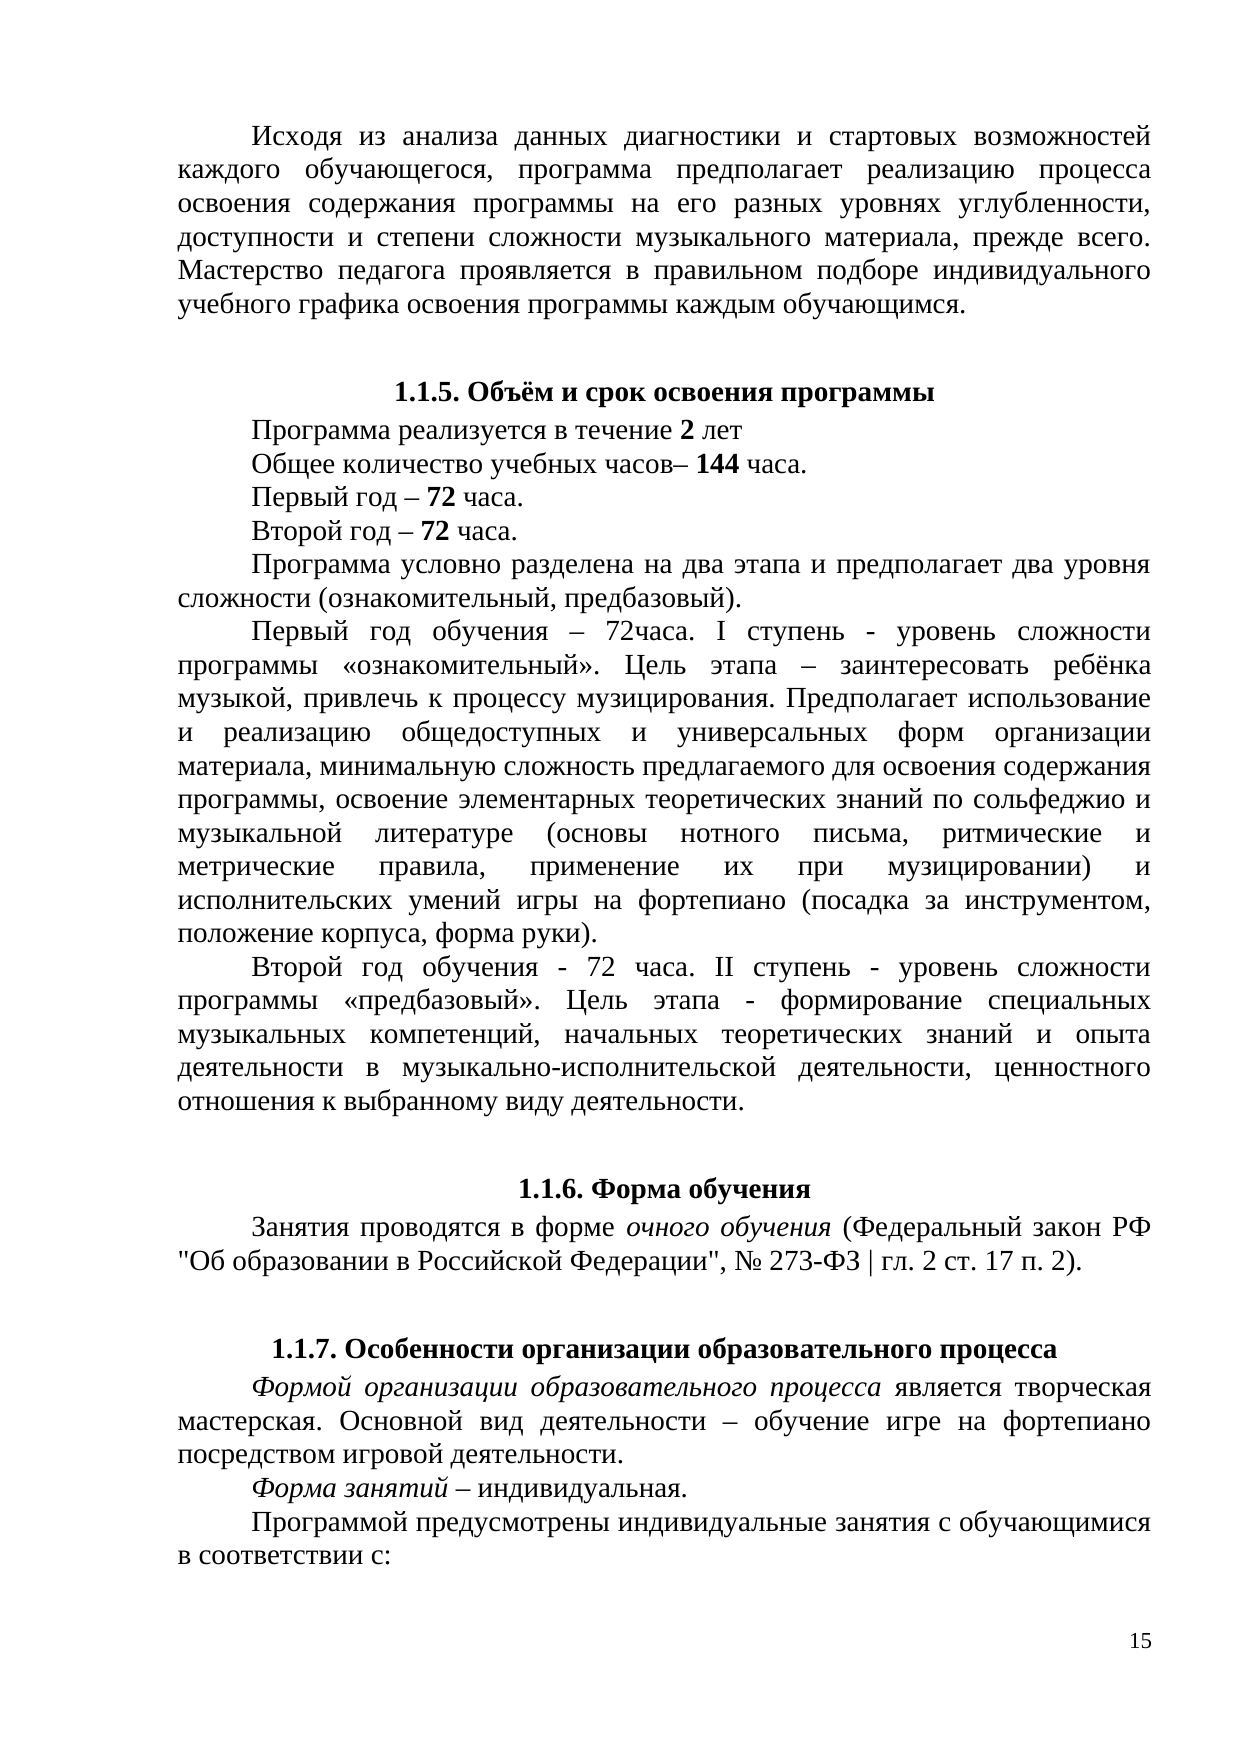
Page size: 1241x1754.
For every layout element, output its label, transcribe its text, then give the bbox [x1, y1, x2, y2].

list Программа условно разделена на два этапа и предполагает два уровня сложности (ознакомительный, предбазовый). [177, 546, 1152, 613]
subtitle 1.1.5. Объём и срок освоения программы [177, 374, 1152, 407]
text Второй год – 72 часа. [177, 513, 1152, 546]
subtitle 1.1.6. Форма обучения [177, 1171, 1152, 1204]
list Второй год обучения - 72 часа. II ступень - уровень сложности программы «предбазовый». Цель этапа - формирование специальных музыкальных компетенций, начальных теоретических знаний и опыта деятельности в музыкально-исполнительской деятельности, ценностного отношения к выбранному виду деятельности. [177, 949, 1152, 1117]
subtitle 1.1.7. Особенности организации образовательного процесса [177, 1331, 1152, 1364]
list Форма занятий – индивидуальная. [177, 1470, 1152, 1504]
text Программа реализуется в течение 2 лет [177, 412, 1152, 446]
text Общее количество учебных часов– 144 часа. [177, 446, 1152, 479]
list Программой предусмотрены индивидуальные занятия с обучающимися в соответствии с: [177, 1504, 1152, 1571]
text Первый год – 72 часа. [177, 479, 1152, 513]
list Исходя из анализа данных диагностики и стартовых возможностей каждого обучающегося, программа предполагает реализацию процесса освоения содержания программы на его разных уровнях углубленности, доступности и степени сложности музыкального материала, прежде всего. Мастерство педагога проявляется в правильном подборе индивидуального учебного графика освоения программы каждым обучающимся. [177, 118, 1152, 319]
text Занятия проводятся в форме очного обучения (Федеральный закон РФ "Об образовании в Российской Федерации", № 273-ФЗ | гл. 2 ст. 17 п. 2). [177, 1209, 1152, 1277]
list Первый год обучения – 72часа. I ступень - уровень сложности программы «ознакомительный». Цель этапа – заинтересовать ребёнка музыкой, привлечь к процессу музицирования. Предполагает использование и реализацию общедоступных и универсальных форм организации материала, минимальную сложность предлагаемого для освоения содержания программы, освоение элементарных теоретических знаний по сольфеджио и музыкальной литературе (основы нотного письма, ритмические и метрические правила, применение их при музицировании) и исполнительских умений игры на фортепиано (посадка за инструментом, положение корпуса, форма руки). [177, 613, 1152, 949]
list Формой организации образовательного процесса является творческая мастерская. Основной вид деятельности – обучение игре на фортепиано посредством игровой деятельности. [177, 1369, 1152, 1470]
